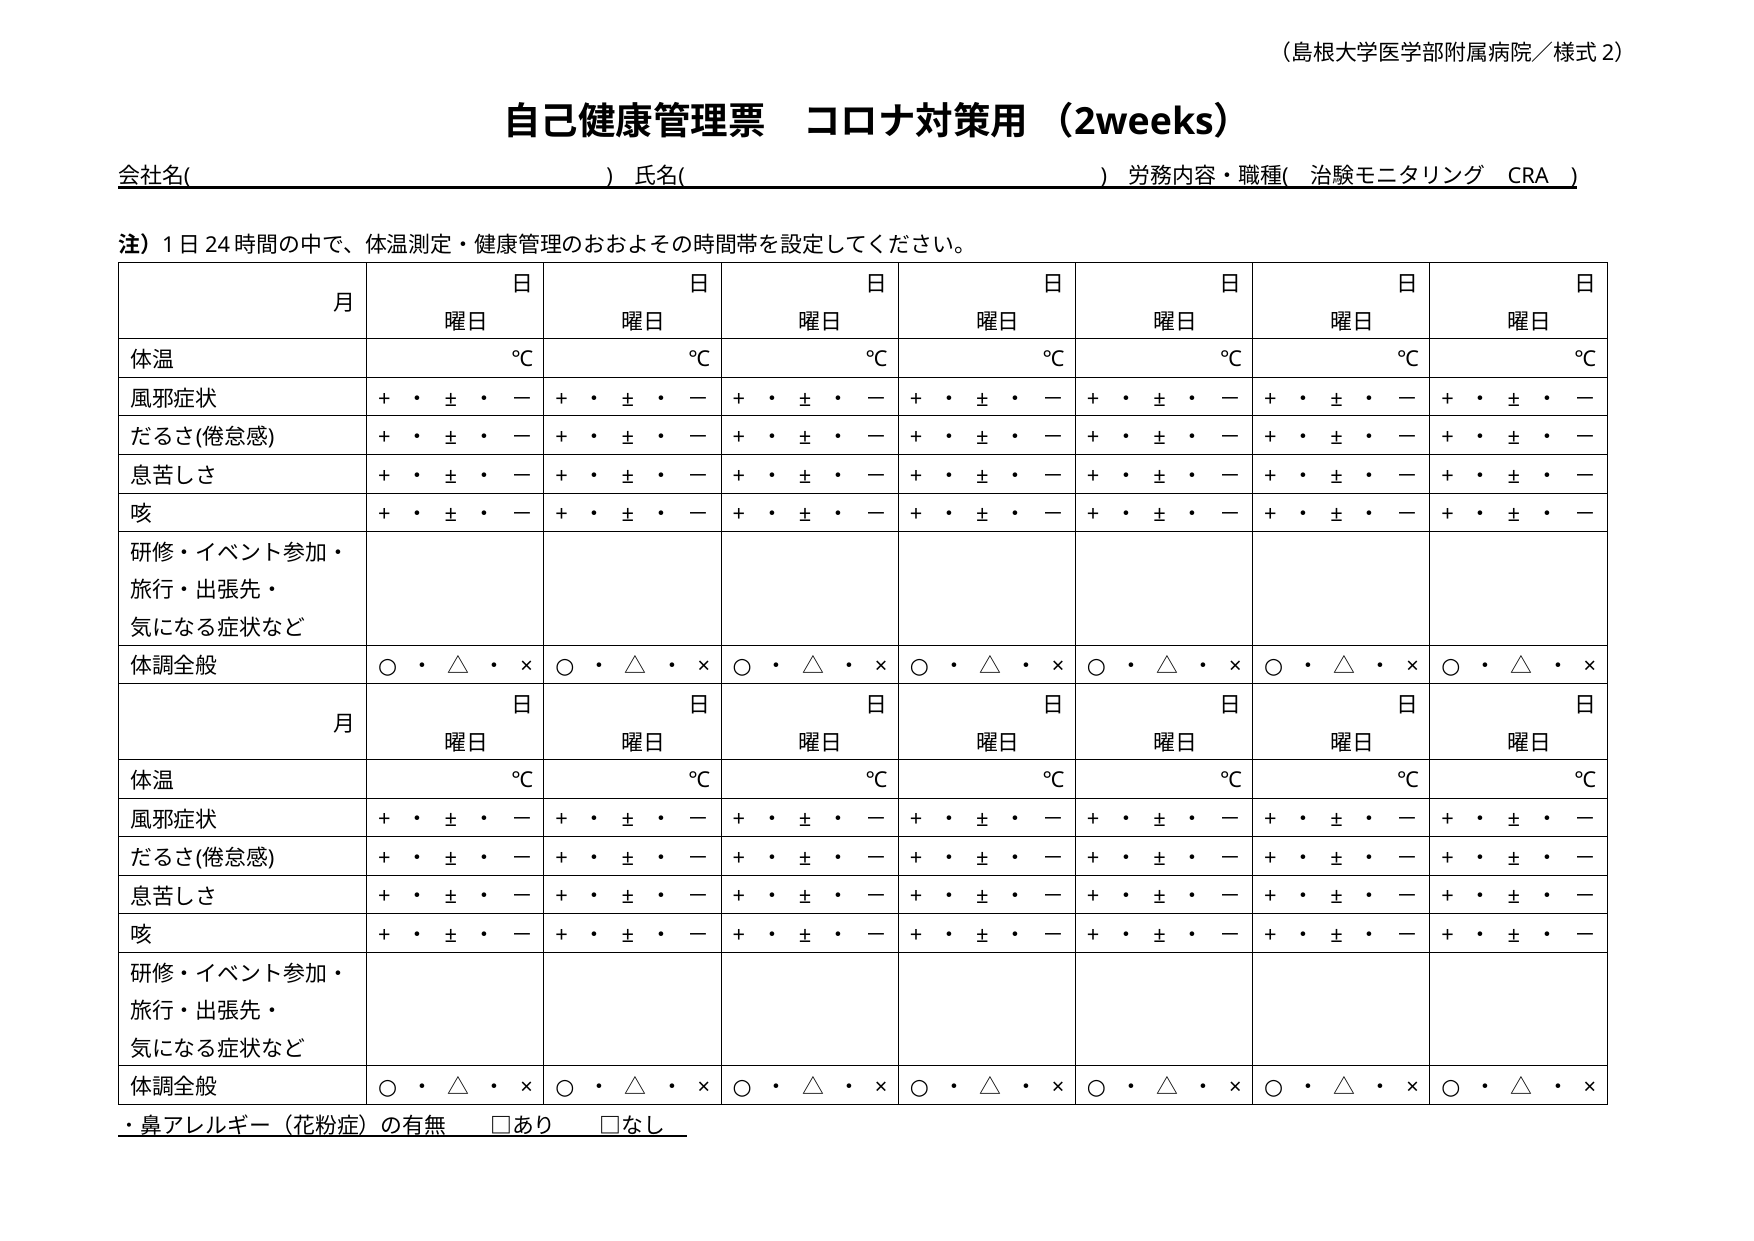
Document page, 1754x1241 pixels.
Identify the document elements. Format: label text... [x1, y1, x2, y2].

table_cell ℃ [722, 339, 898, 377]
table_cell ○・△・× [544, 1066, 721, 1104]
table_cell +・±・－ [899, 837, 1075, 875]
table_cell ℃ [544, 760, 721, 798]
table_cell +・±・－ [722, 799, 898, 836]
table_cell [1253, 953, 1429, 1065]
table_header 日 曜日 [1076, 263, 1252, 338]
table_cell +・±・－ [899, 378, 1075, 415]
table_cell +・±・－ [722, 876, 898, 913]
table_cell [544, 953, 721, 1065]
table_cell [899, 953, 1075, 1065]
table_cell ○・△・× [1253, 1066, 1429, 1104]
table_cell ○・△・× [367, 646, 543, 683]
table_cell 研修・イベント参加・旅行・出張先・ 気になる症状など [119, 953, 366, 1065]
table_cell 日 曜日 [899, 684, 1075, 759]
table_cell +・±・－ [367, 378, 543, 415]
table_cell 息苦しさ [119, 455, 366, 492]
table_cell 日 曜日 [1076, 684, 1252, 759]
table_cell +・±・－ [544, 416, 721, 454]
table_cell +・±・－ [722, 494, 898, 531]
table_cell 風邪症状 [119, 799, 366, 836]
table_cell +・±・－ [1253, 494, 1429, 531]
table_cell +・±・－ [367, 914, 543, 952]
table_cell +・±・－ [1076, 837, 1252, 875]
table_cell 体温 [119, 760, 366, 798]
table_cell +・±・－ [367, 876, 543, 913]
table_cell 日 曜日 [1253, 684, 1429, 759]
table_cell +・±・－ [1076, 455, 1252, 492]
table_cell +・±・－ [1430, 455, 1607, 492]
table_cell +・±・－ [899, 799, 1075, 836]
table_cell +・±・－ [1076, 378, 1252, 415]
table_cell +・±・－ [899, 455, 1075, 492]
table_cell ℃ [544, 339, 721, 377]
table_cell ℃ [899, 339, 1075, 377]
table_cell +・±・－ [899, 494, 1075, 531]
table_header 日 曜日 [367, 263, 543, 338]
text 注）1日24時間の中で、体温測定・健康管理のおおよその時間帯を設定してください。 [118, 225, 1636, 262]
table_cell +・±・－ [1430, 914, 1607, 952]
table_cell +・±・－ [1253, 876, 1429, 913]
table_cell 体温 [119, 339, 366, 377]
table_header 日 曜日 [544, 263, 721, 338]
table_cell ○・△・× [544, 646, 721, 683]
table_cell +・±・－ [1076, 914, 1252, 952]
table_cell ○・△・× [899, 1066, 1075, 1104]
table_cell ℃ [1253, 339, 1429, 377]
table_cell ℃ [1430, 760, 1607, 798]
table_cell +・±・－ [544, 378, 721, 415]
table_cell 体調全般 [119, 646, 366, 683]
table_cell +・±・－ [367, 494, 543, 531]
table_cell [544, 532, 721, 644]
table_cell ℃ [1253, 760, 1429, 798]
table_cell +・±・－ [1076, 494, 1252, 531]
table_cell +・±・－ [1253, 837, 1429, 875]
table_cell +・±・－ [1253, 799, 1429, 836]
table_cell +・±・－ [544, 799, 721, 836]
table_cell ℃ [899, 760, 1075, 798]
table_cell +・±・－ [367, 455, 543, 492]
table_cell 日 曜日 [722, 684, 898, 759]
table_cell +・±・－ [544, 837, 721, 875]
table_cell +・±・－ [1430, 876, 1607, 913]
table_cell +・±・－ [1253, 416, 1429, 454]
table_cell [1430, 953, 1607, 1065]
table_cell +・±・－ [722, 837, 898, 875]
table_cell ℃ [367, 339, 543, 377]
table_cell 日 曜日 [544, 684, 721, 759]
table_cell ℃ [1076, 339, 1252, 377]
table_cell ○・△・× [1430, 1066, 1607, 1104]
table_cell +・±・－ [1430, 416, 1607, 454]
text ・鼻アレルギー（花粉症）の有無 □あり □なし [118, 1105, 1636, 1142]
table_cell +・±・－ [544, 914, 721, 952]
table_cell +・±・－ [1253, 378, 1429, 415]
table_cell +・±・－ [1076, 799, 1252, 836]
table_cell +・±・－ [544, 494, 721, 531]
table_header 月 [119, 263, 366, 338]
table_cell ℃ [1430, 339, 1607, 377]
table_cell [367, 953, 543, 1065]
table_cell 体調全般 [119, 1066, 366, 1104]
table_cell +・±・－ [1253, 455, 1429, 492]
table_cell +・±・－ [722, 416, 898, 454]
table_cell [899, 532, 1075, 644]
table_header 日 曜日 [1430, 263, 1607, 338]
table_cell ○・△・× [1253, 646, 1429, 683]
table_cell [1253, 532, 1429, 644]
table_cell [1430, 532, 1607, 644]
text 自己健康管理票 コロナ対策用 （2weeks） [118, 80, 1636, 155]
table_cell だるさ(倦怠感) [119, 837, 366, 875]
table_cell +・±・－ [1076, 876, 1252, 913]
table_cell ○・△・× [722, 1066, 898, 1104]
table_cell [722, 532, 898, 644]
table_cell ○・△・× [367, 1066, 543, 1104]
table_cell ○・△・× [1076, 646, 1252, 683]
table_cell [1076, 953, 1252, 1065]
table_cell ○・△・× [1076, 1066, 1252, 1104]
table_cell [367, 532, 543, 644]
table_cell ℃ [1076, 760, 1252, 798]
table_cell ℃ [367, 760, 543, 798]
table_cell +・±・－ [722, 378, 898, 415]
table_header 日 曜日 [1253, 263, 1429, 338]
table_cell ○・△・× [1430, 646, 1607, 683]
table_cell +・±・－ [544, 455, 721, 492]
table_header 日 曜日 [899, 263, 1075, 338]
table_cell 日 曜日 [367, 684, 543, 759]
table_cell ○・△・× [722, 646, 898, 683]
table_cell 咳 [119, 914, 366, 952]
table_cell 研修・イベント参加・旅行・出張先・ 気になる症状など [119, 532, 366, 644]
table_cell 息苦しさ [119, 876, 366, 913]
table_cell ○・△・× [899, 646, 1075, 683]
table_cell 咳 [119, 494, 366, 531]
table_cell [1076, 532, 1252, 644]
table_cell +・±・－ [1076, 416, 1252, 454]
table_cell +・±・－ [1430, 494, 1607, 531]
table_cell +・±・－ [899, 876, 1075, 913]
table_cell 日 曜日 [1430, 684, 1607, 759]
table_cell ℃ [722, 760, 898, 798]
table_header 日 曜日 [722, 263, 898, 338]
table_cell 風邪症状 [119, 378, 366, 415]
table_cell +・±・－ [1430, 799, 1607, 836]
table_cell だるさ(倦怠感) [119, 416, 366, 454]
table_cell +・±・－ [544, 876, 721, 913]
table_cell +・±・－ [367, 416, 543, 454]
table_cell +・±・－ [722, 455, 898, 492]
table_cell 月 [119, 684, 366, 759]
table_cell +・±・－ [367, 799, 543, 836]
table_cell +・±・－ [899, 416, 1075, 454]
table_cell +・±・－ [722, 914, 898, 952]
table_cell [722, 953, 898, 1065]
table_cell +・±・－ [367, 837, 543, 875]
table_cell +・±・－ [1253, 914, 1429, 952]
text 会社名( ) 氏名( ) 労務内容・職種( 治験モニタリング CRA ) [118, 155, 1636, 193]
table_cell +・±・－ [899, 914, 1075, 952]
table_cell +・±・－ [1430, 837, 1607, 875]
table_cell +・±・－ [1430, 378, 1607, 415]
